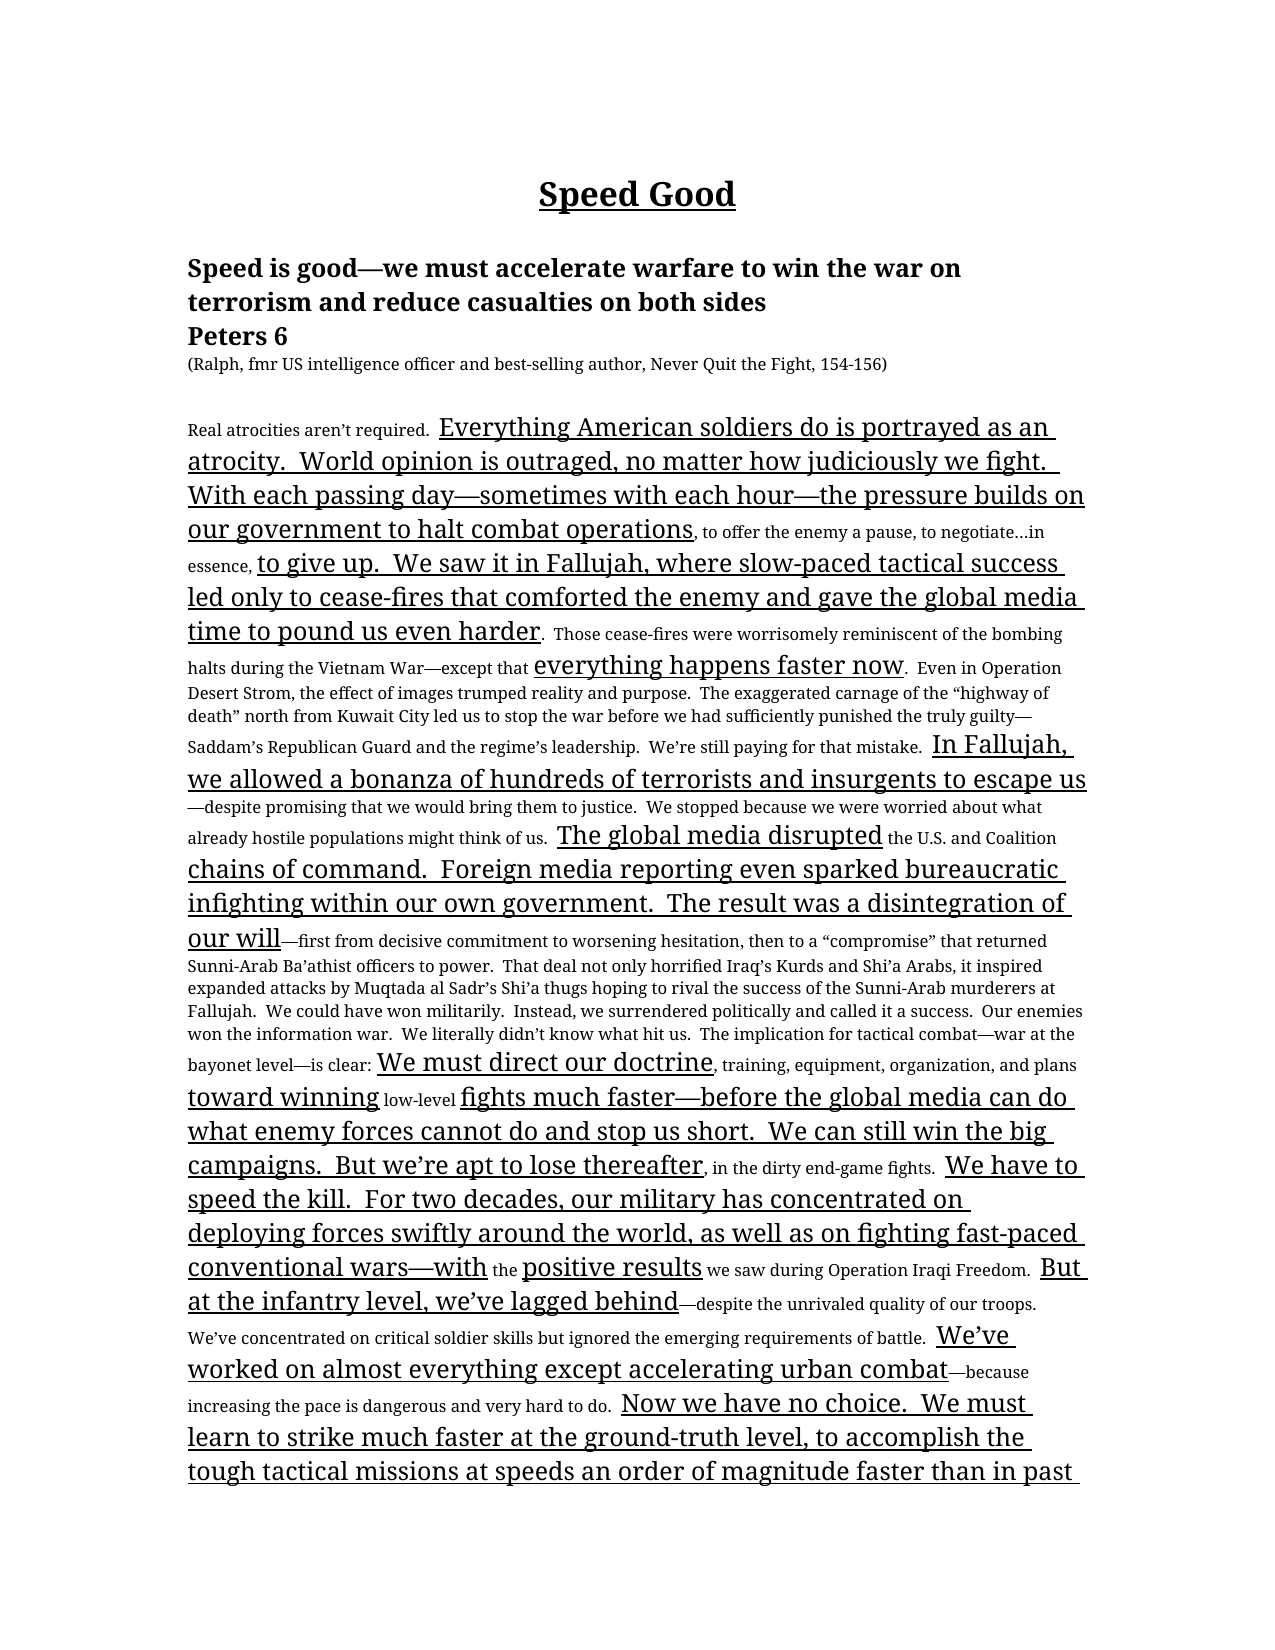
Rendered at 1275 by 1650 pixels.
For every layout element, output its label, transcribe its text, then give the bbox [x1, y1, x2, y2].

text (Ralph, fmr US intelligence officer and best-selling author, Never Quit the Fight, 154-156) [187, 352, 1087, 375]
subtitle Speed Good [187, 171, 1087, 216]
text Speed is good—we must accelerate warfare to win the war on terrorism and reduce casualties on both sides [187, 250, 1087, 318]
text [187, 791, 1087, 1488]
text Peters 6 [187, 318, 1087, 352]
